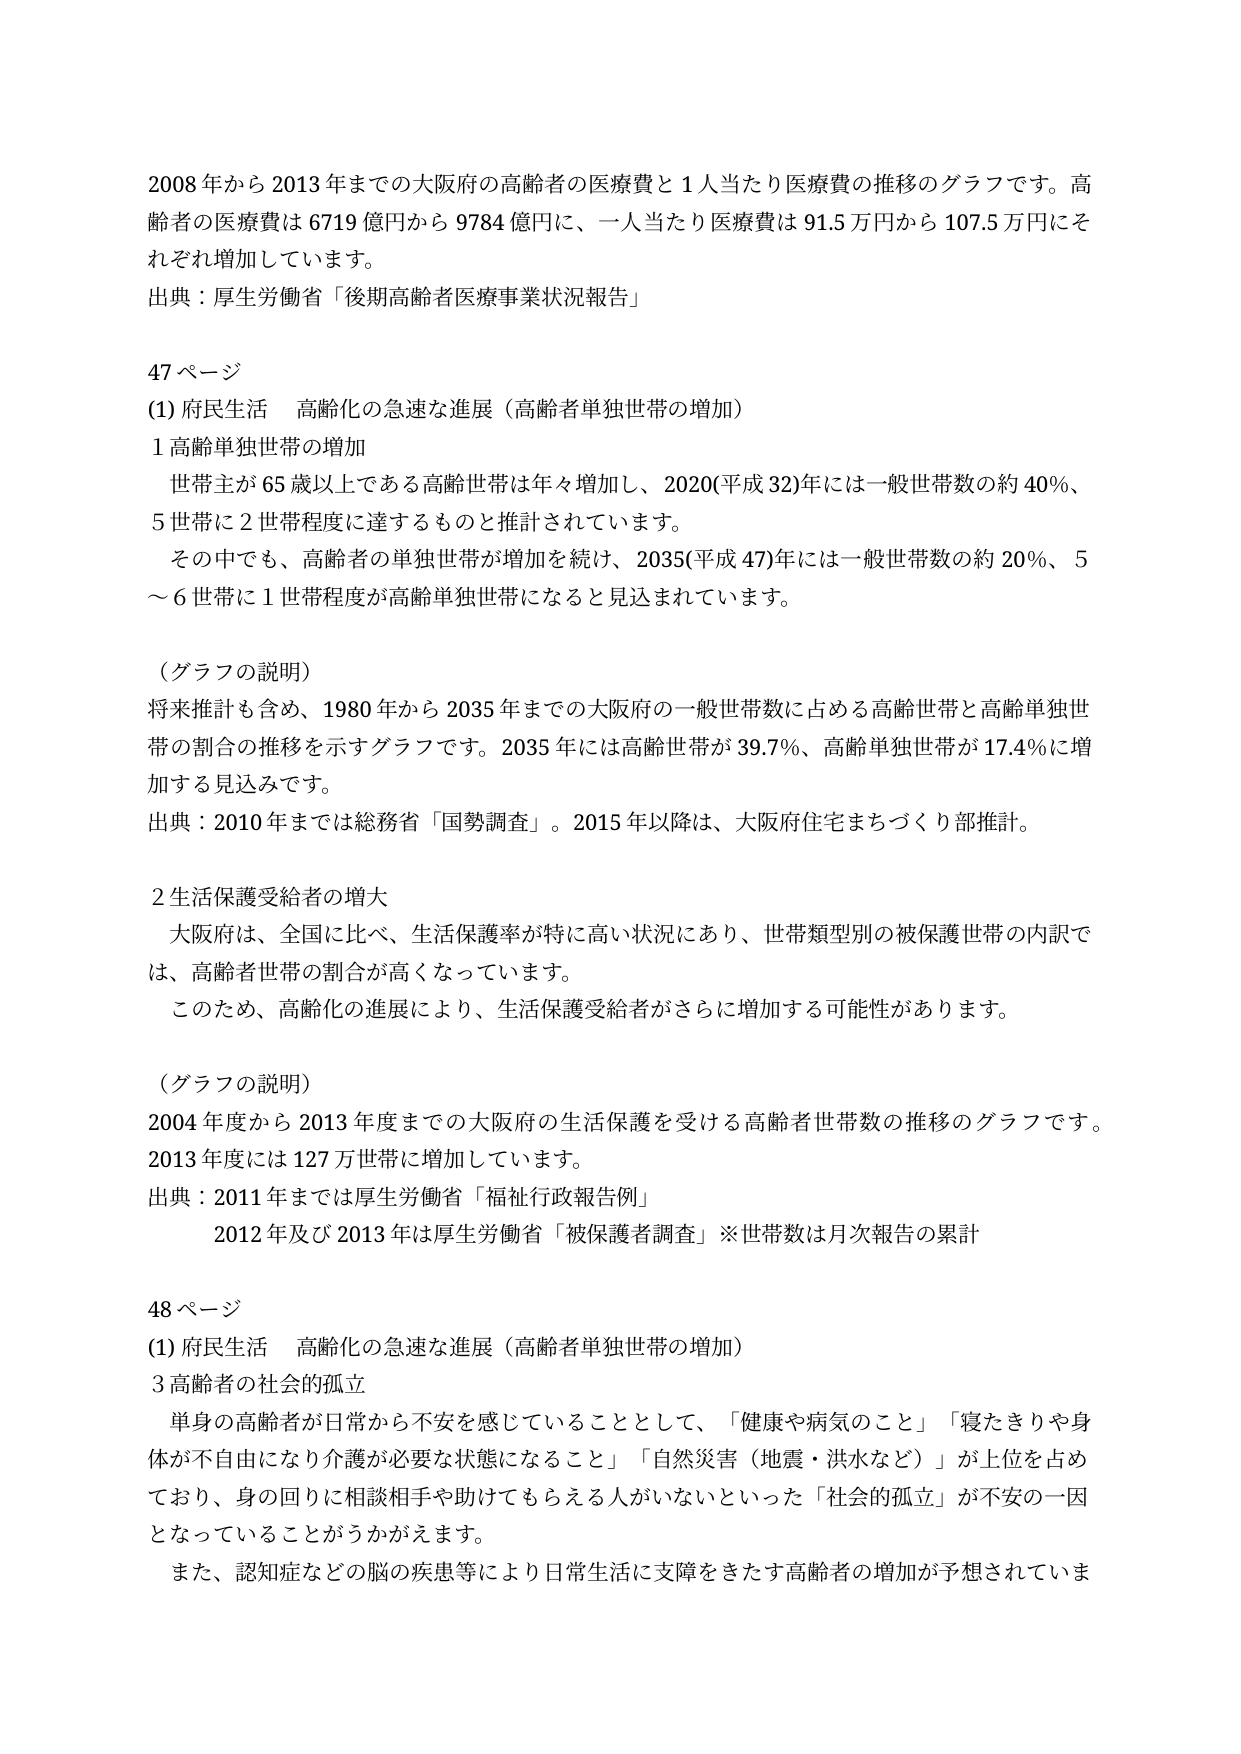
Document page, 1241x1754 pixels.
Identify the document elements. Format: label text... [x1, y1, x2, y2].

text 大阪府は、全国に比べ、生活保護率が特に高い状況にあり、世帯類型別の被保護世帯の内訳では、高齢者世帯の割合が高くなっています。 [148, 914, 1092, 989]
text 2004年度から2013年度までの大阪府の生活保護を受ける高齢者世帯数の推移のグラフです。2013年度には127万世帯に増加しています。 [148, 1102, 1092, 1177]
text 2008年から2013年までの大阪府の高齢者の医療費と1人当たり医療費の推移のグラフです。高齢者の医療費は6719億円から9784億円に、一人当たり医療費は91.5万円から107.5万円にそれぞれ増加しています。 [148, 164, 1092, 277]
text ３高齢者の社会的孤立 [148, 1364, 1092, 1402]
text 出典：厚生労働省「後期高齢者医療事業状況報告」 [148, 277, 1092, 314]
text 出典：2011年までは厚生労働省「福祉行政報告例」 [148, 1177, 1092, 1214]
text （グラフの説明） [148, 652, 1092, 689]
text 48ページ [148, 1289, 1092, 1327]
text ２生活保護受給者の増大 [148, 877, 1092, 914]
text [148, 1552, 1092, 1589]
text (1) 府民生活 高齢化の急速な進展（高齢者単独世帯の増加） [148, 389, 1092, 427]
text (1) 府民生活 高齢化の急速な進展（高齢者単独世帯の増加） [148, 1327, 1092, 1364]
text １高齢単独世帯の増加 [148, 427, 1092, 464]
text 47ページ [148, 352, 1092, 389]
text 2012年及び2013年は厚生労働省「被保護者調査」※世帯数は月次報告の累計 [148, 1214, 1092, 1252]
text （グラフの説明） [148, 1064, 1092, 1102]
text 単身の高齢者が日常から不安を感じていることとして、「健康や病気のこと」「寝たきりや身体が不自由になり介護が必要な状態になること」「自然災害（地震・洪水など）」が上位を占めており、身の回りに相談相手や助けてもらえる人がいないといった「社会的孤立」が不安の一因となっていることがうかがえます。 [148, 1402, 1092, 1552]
text 出典：2010年までは総務省「国勢調査」。2015年以降は、大阪府住宅まちづくり部推計。 [148, 802, 1092, 839]
text 世帯主が65歳以上である高齢世帯は年々増加し、2020(平成32)年には一般世帯数の約40％、５世帯に２世帯程度に達するものと推計されています。 [148, 464, 1092, 539]
text このため、高齢化の進展により、生活保護受給者がさらに増加する可能性があります。 [148, 989, 1092, 1027]
text 将来推計も含め、1980年から2035年までの大阪府の一般世帯数に占める高齢世帯と高齢単独世帯の割合の推移を示すグラフです。2035年には高齢世帯が39.7％、高齢単独世帯が17.4％に増加する見込みです。 [148, 689, 1092, 802]
text その中でも、高齢者の単独世帯が増加を続け、2035(平成47)年には一般世帯数の約20％、５～６世帯に１世帯程度が高齢単独世帯になると見込まれています。 [148, 539, 1092, 614]
